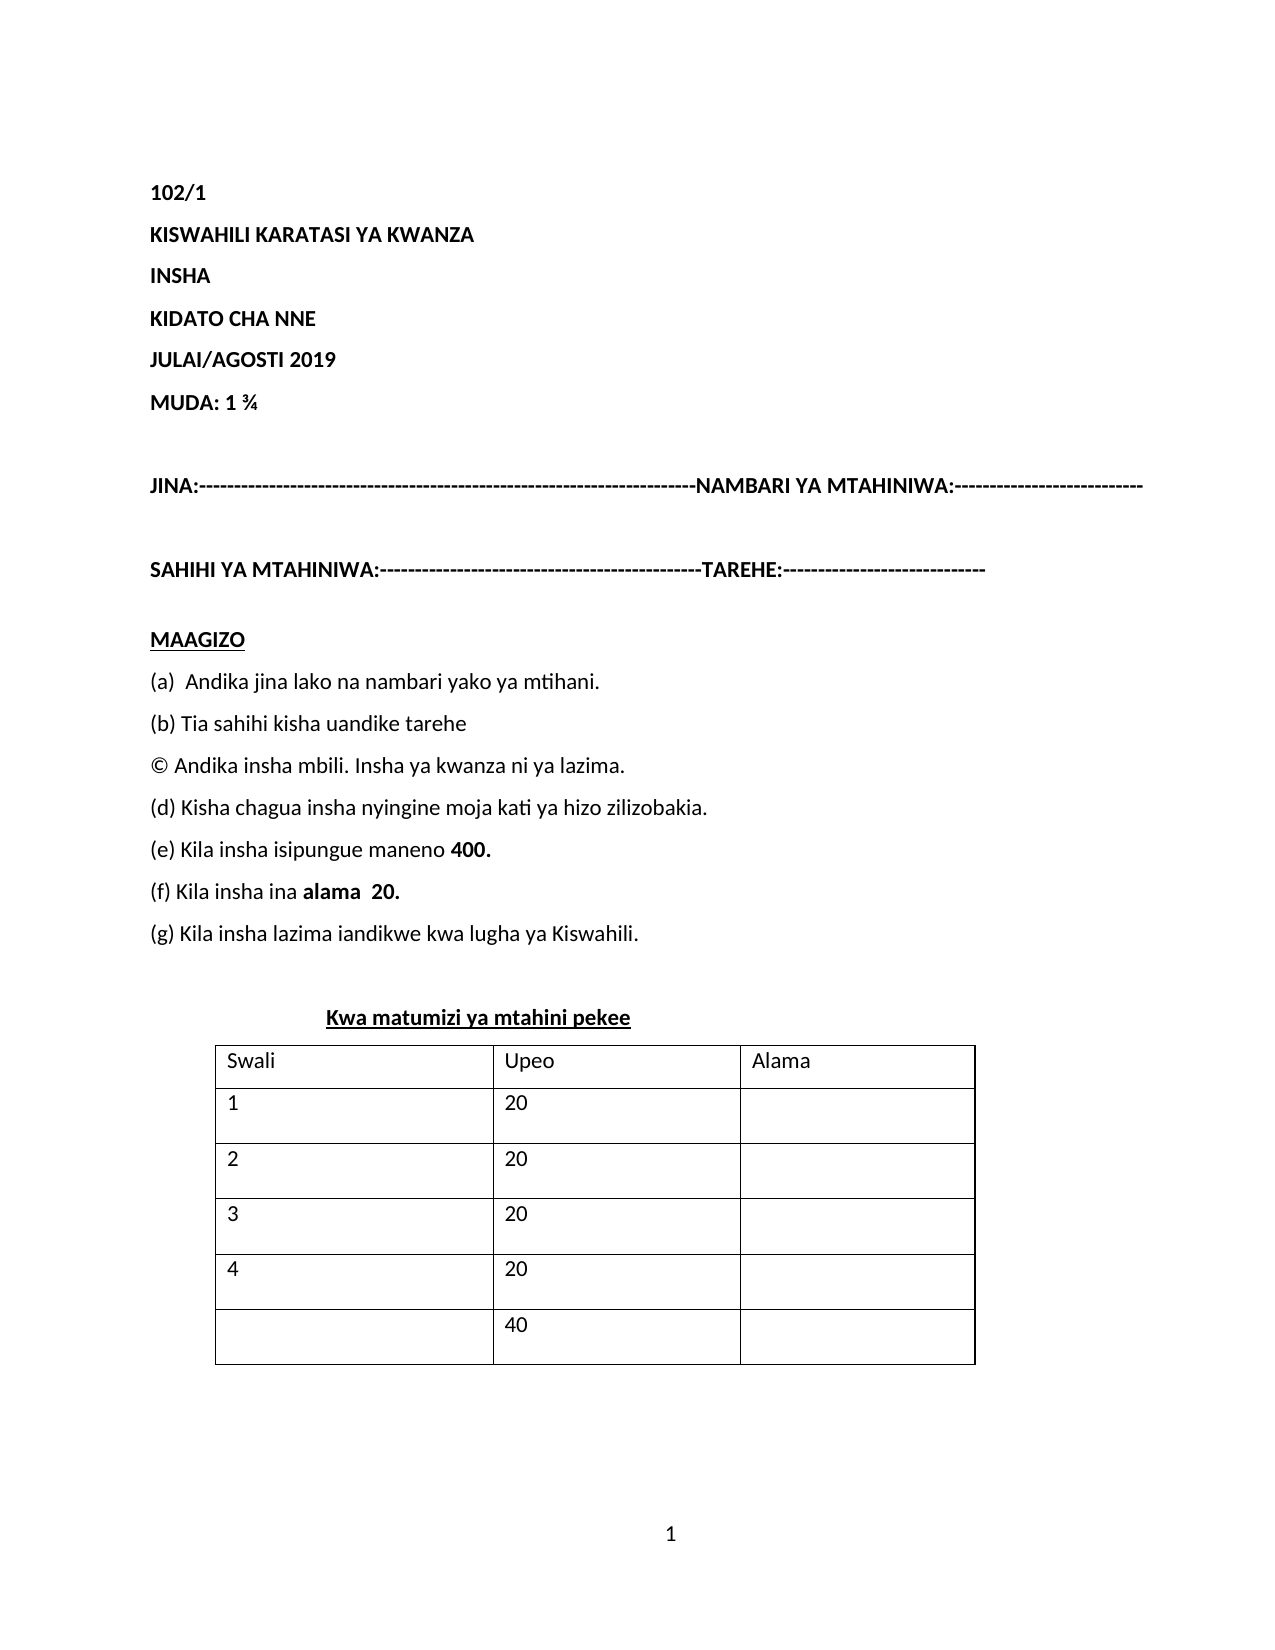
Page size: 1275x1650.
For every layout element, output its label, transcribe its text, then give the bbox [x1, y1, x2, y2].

table_cell [741, 1310, 974, 1364]
text MAAGIZO [150, 626, 1191, 653]
text (a) Andika jina lako na nambari yako ya mtihani. [150, 667, 1191, 696]
table_cell 4 [216, 1255, 493, 1309]
text SAHIHI YA MTAHINIWA:----------------------------------------------TAREHE:----------------------------- [150, 556, 1191, 583]
text MUDA: 1 ¾ [150, 388, 1191, 416]
table_cell 1 [216, 1089, 493, 1143]
table_header Upeo [494, 1046, 740, 1087]
table_cell 3 [216, 1199, 493, 1253]
table_cell 20 [494, 1199, 740, 1253]
text KIDATO CHA NNE [150, 304, 1191, 332]
text (f) Kila insha ina alama 20. [150, 877, 1191, 905]
table_cell 40 [494, 1310, 740, 1364]
text KISWAHILI KARATASI YA KWANZA [150, 220, 1191, 248]
table_header Swali [216, 1046, 493, 1087]
text © Andika insha mbili. Insha ya kwanza ni ya lazima. [150, 751, 1191, 779]
table_cell 20 [494, 1144, 740, 1198]
table_cell [741, 1199, 974, 1253]
table_cell [741, 1144, 974, 1198]
text Kwa matumizi ya mtahini pekee [150, 1003, 1191, 1031]
table_header Alama [741, 1046, 974, 1087]
table_cell [216, 1310, 493, 1364]
table_cell 20 [494, 1089, 740, 1143]
text (g) Kila insha lazima iandikwe kwa lugha ya Kiswahili. [150, 919, 1191, 947]
text (d) Kisha chagua insha nyingine moja kati ya hizo zilizobakia. [150, 793, 1191, 821]
text JINA:-----------------------------------------------------------------------NAMBARI YA MTAHINIWA:--------------------------- [150, 472, 1191, 499]
text (b) Tia sahihi kisha uandike tarehe [150, 709, 1191, 737]
text JULAI/AGOSTI 2019 [150, 346, 1191, 374]
table_cell 20 [494, 1255, 740, 1309]
table_cell 2 [216, 1144, 493, 1198]
text (e) Kila insha isipungue maneno 400. [150, 835, 1191, 863]
table_cell [741, 1255, 974, 1309]
table_cell [741, 1089, 974, 1143]
text 102/1 [150, 178, 1191, 206]
text INSHA [150, 262, 1191, 290]
